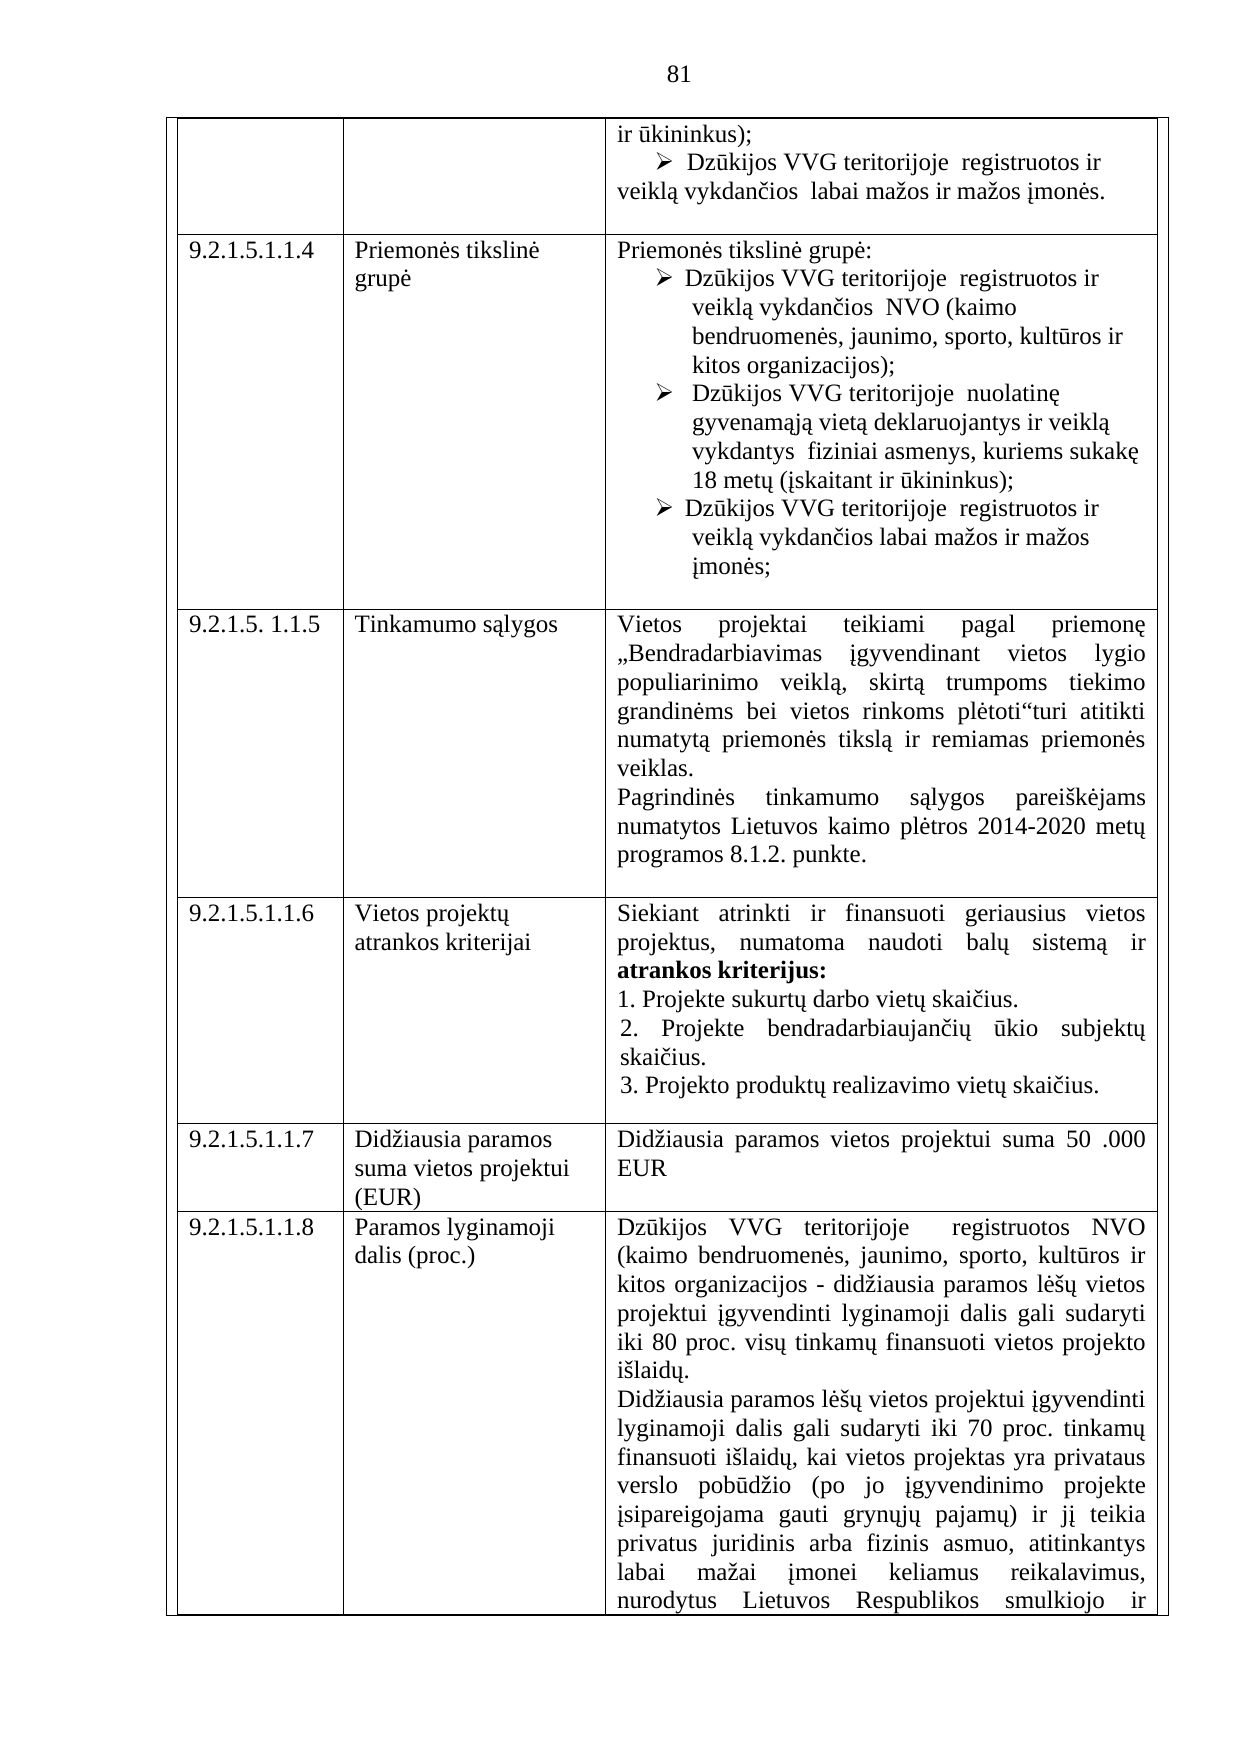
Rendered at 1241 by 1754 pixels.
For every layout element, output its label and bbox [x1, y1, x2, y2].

table_cell [344, 610, 605, 897]
table_cell [606, 119, 1157, 234]
table_cell [178, 1212, 343, 1614]
table_cell [344, 1212, 605, 1614]
table_cell [178, 610, 343, 897]
table_cell [606, 235, 1157, 609]
table_cell [1158, 118, 1168, 1615]
table_cell [606, 1124, 1157, 1211]
table_cell [178, 1124, 343, 1211]
table_cell [606, 610, 1157, 897]
table_cell [178, 898, 343, 1123]
table_cell [178, 119, 343, 234]
table_cell [606, 1212, 1157, 1614]
table_cell [344, 1124, 605, 1211]
table_cell [167, 118, 177, 1615]
table_cell [344, 235, 605, 609]
table_cell [344, 898, 605, 1123]
table_cell [606, 898, 1157, 1123]
table_cell [178, 235, 343, 609]
table_cell [344, 119, 605, 234]
